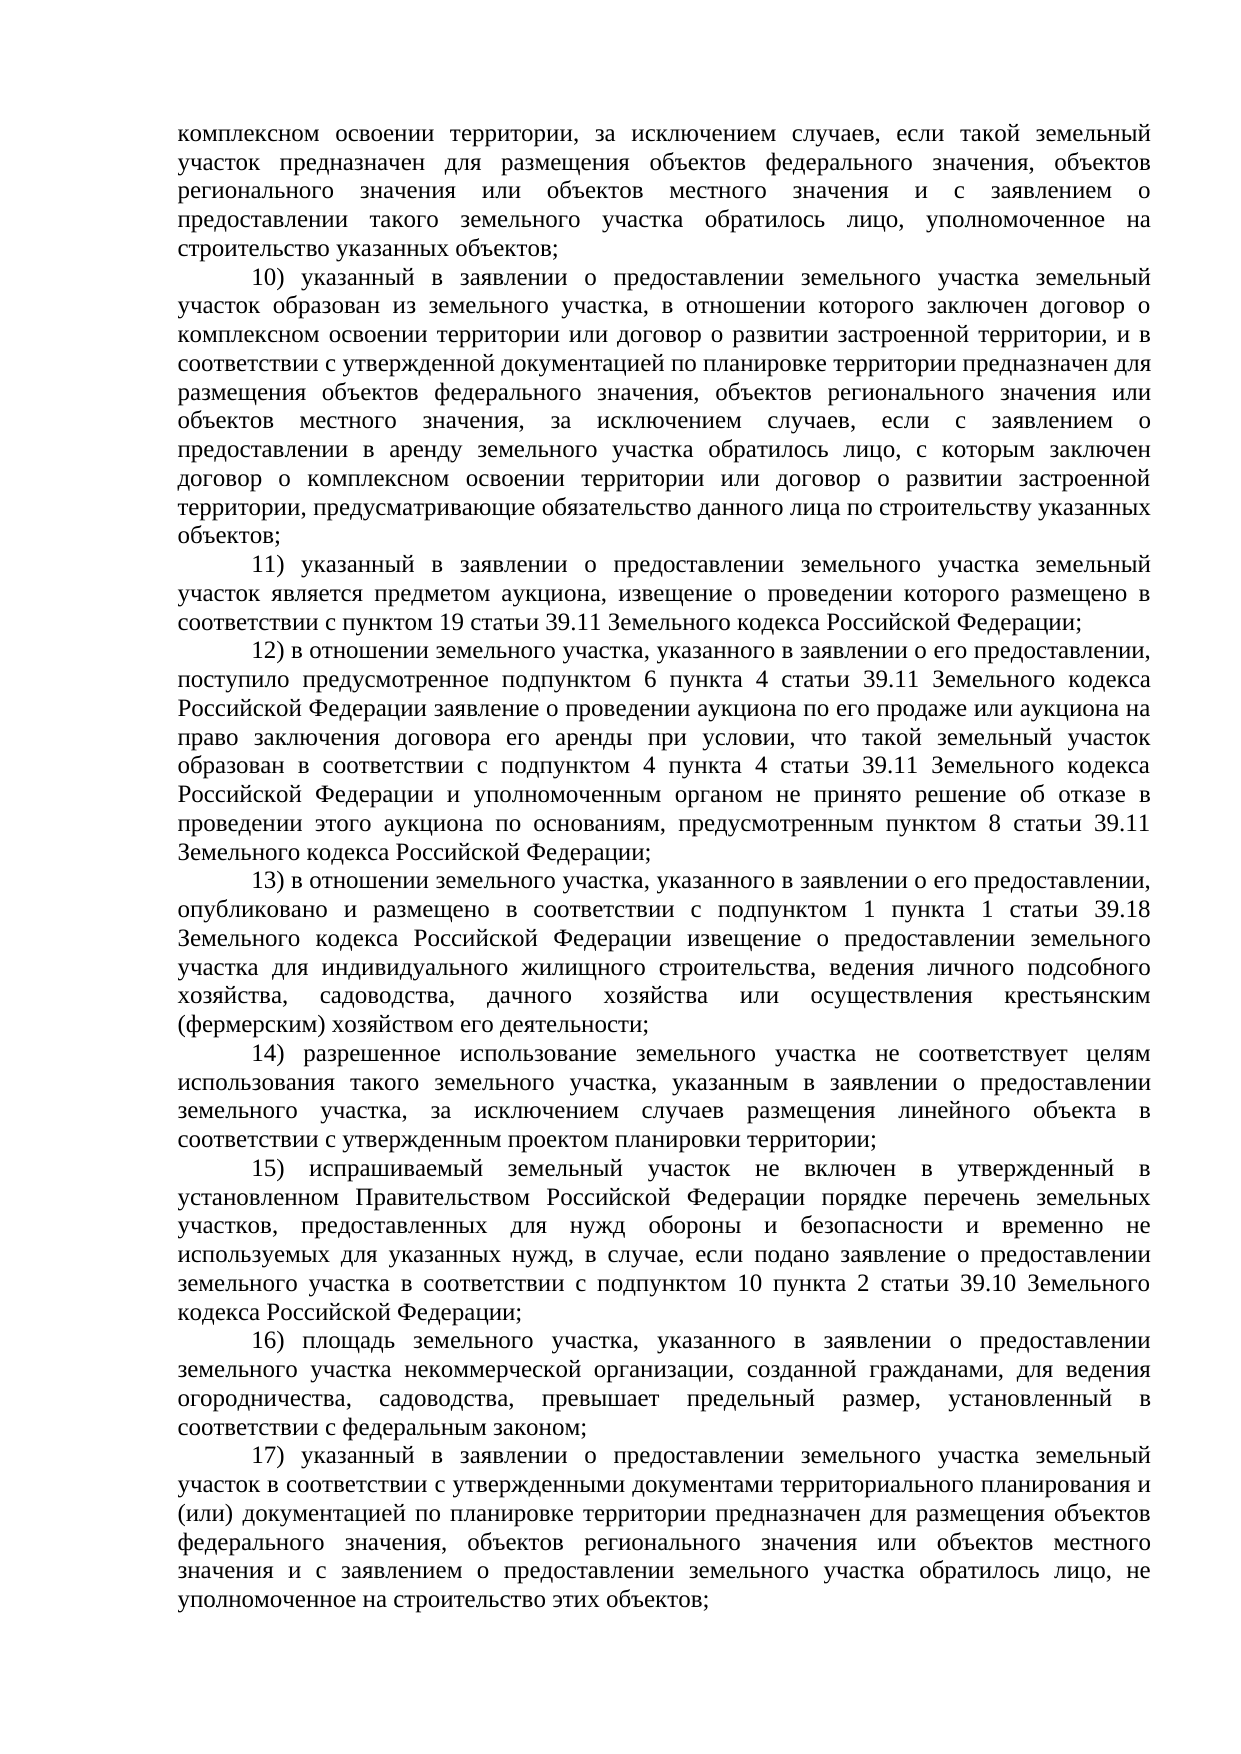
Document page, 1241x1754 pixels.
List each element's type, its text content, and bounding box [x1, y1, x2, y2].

text 14) разрешенное использование земельного участка не соответствует целям использования такого земельного участка, указанным в заявлении о предоставлении земельного участка, за исключением случаев размещения линейного объекта в соответствии с утвержденным проектом планировки территории; [177, 1038, 1152, 1153]
text 11) указанный в заявлении о предоставлении земельного участка земельный участок является предметом аукциона, извещение о проведении которого размещено в соответствии с пунктом 19 статьи 39.11 Земельного кодекса Российской Федерации; [177, 549, 1152, 636]
text 17) указанный в заявлении о предоставлении земельного участка земельный участок в соответствии с утвержденными документами территориального планирования и (или) документацией по планировке территории предназначен для размещения объектов федерального значения, объектов регионального значения или объектов местного значения и с заявлением о предоставлении земельного участка обратилось лицо, не уполномоченное на строительство этих объектов; [177, 1441, 1152, 1613]
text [177, 118, 1152, 262]
text 15) испрашиваемый земельный участок не включен в утвержденный в установленном Правительством Российской Федерации порядке перечень земельных участков, предоставленных для нужд обороны и безопасности и временно не используемых для указанных нужд, в случае, если подано заявление о предоставлении земельного участка в соответствии с подпунктом 10 пункта 2 статьи 39.10 Земельного кодекса Российской Федерации; [177, 1153, 1152, 1326]
text 12) в отношении земельного участка, указанного в заявлении о его предоставлении, поступило предусмотренное подпунктом 6 пункта 4 статьи 39.11 Земельного кодекса Российской Федерации заявление о проведении аукциона по его продаже или аукциона на право заключения договора его аренды при условии, что такой земельный участок образован в соответствии с подпунктом 4 пункта 4 статьи 39.11 Земельного кодекса Российской Федерации и уполномоченным органом не принято решение об отказе в проведении этого аукциона по основаниям, предусмотренным пунктом 8 статьи 39.11 Земельного кодекса Российской Федерации; [177, 636, 1152, 866]
text 16) площадь земельного участка, указанного в заявлении о предоставлении земельного участка некоммерческой организации, созданной гражданами, для ведения огородничества, садоводства, превышает предельный размер, установленный в соответствии с федеральным законом; [177, 1326, 1152, 1441]
text 10) указанный в заявлении о предоставлении земельного участка земельный участок образован из земельного участка, в отношении которого заключен договор о комплексном освоении территории или договор о развитии застроенной территории, и в соответствии с утвержденной документацией по планировке территории предназначен для размещения объектов федерального значения, объектов регионального значения или объектов местного значения, за исключением случаев, если с заявлением о предоставлении в аренду земельного участка обратилось лицо, с которым заключен договор о комплексном освоении территории или договор о развитии застроенной территории, предусматривающие обязательство данного лица по строительству указанных объектов; [177, 262, 1152, 549]
text 13) в отношении земельного участка, указанного в заявлении о его предоставлении, опубликовано и размещено в соответствии с подпунктом 1 пункта 1 статьи 39.18 Земельного кодекса Российской Федерации извещение о предоставлении земельного участка для индивидуального жилищного строительства, ведения личного подсобного хозяйства, садоводства, дачного хозяйства или осуществления крестьянским (фермерским) хозяйством его деятельности; [177, 866, 1152, 1038]
